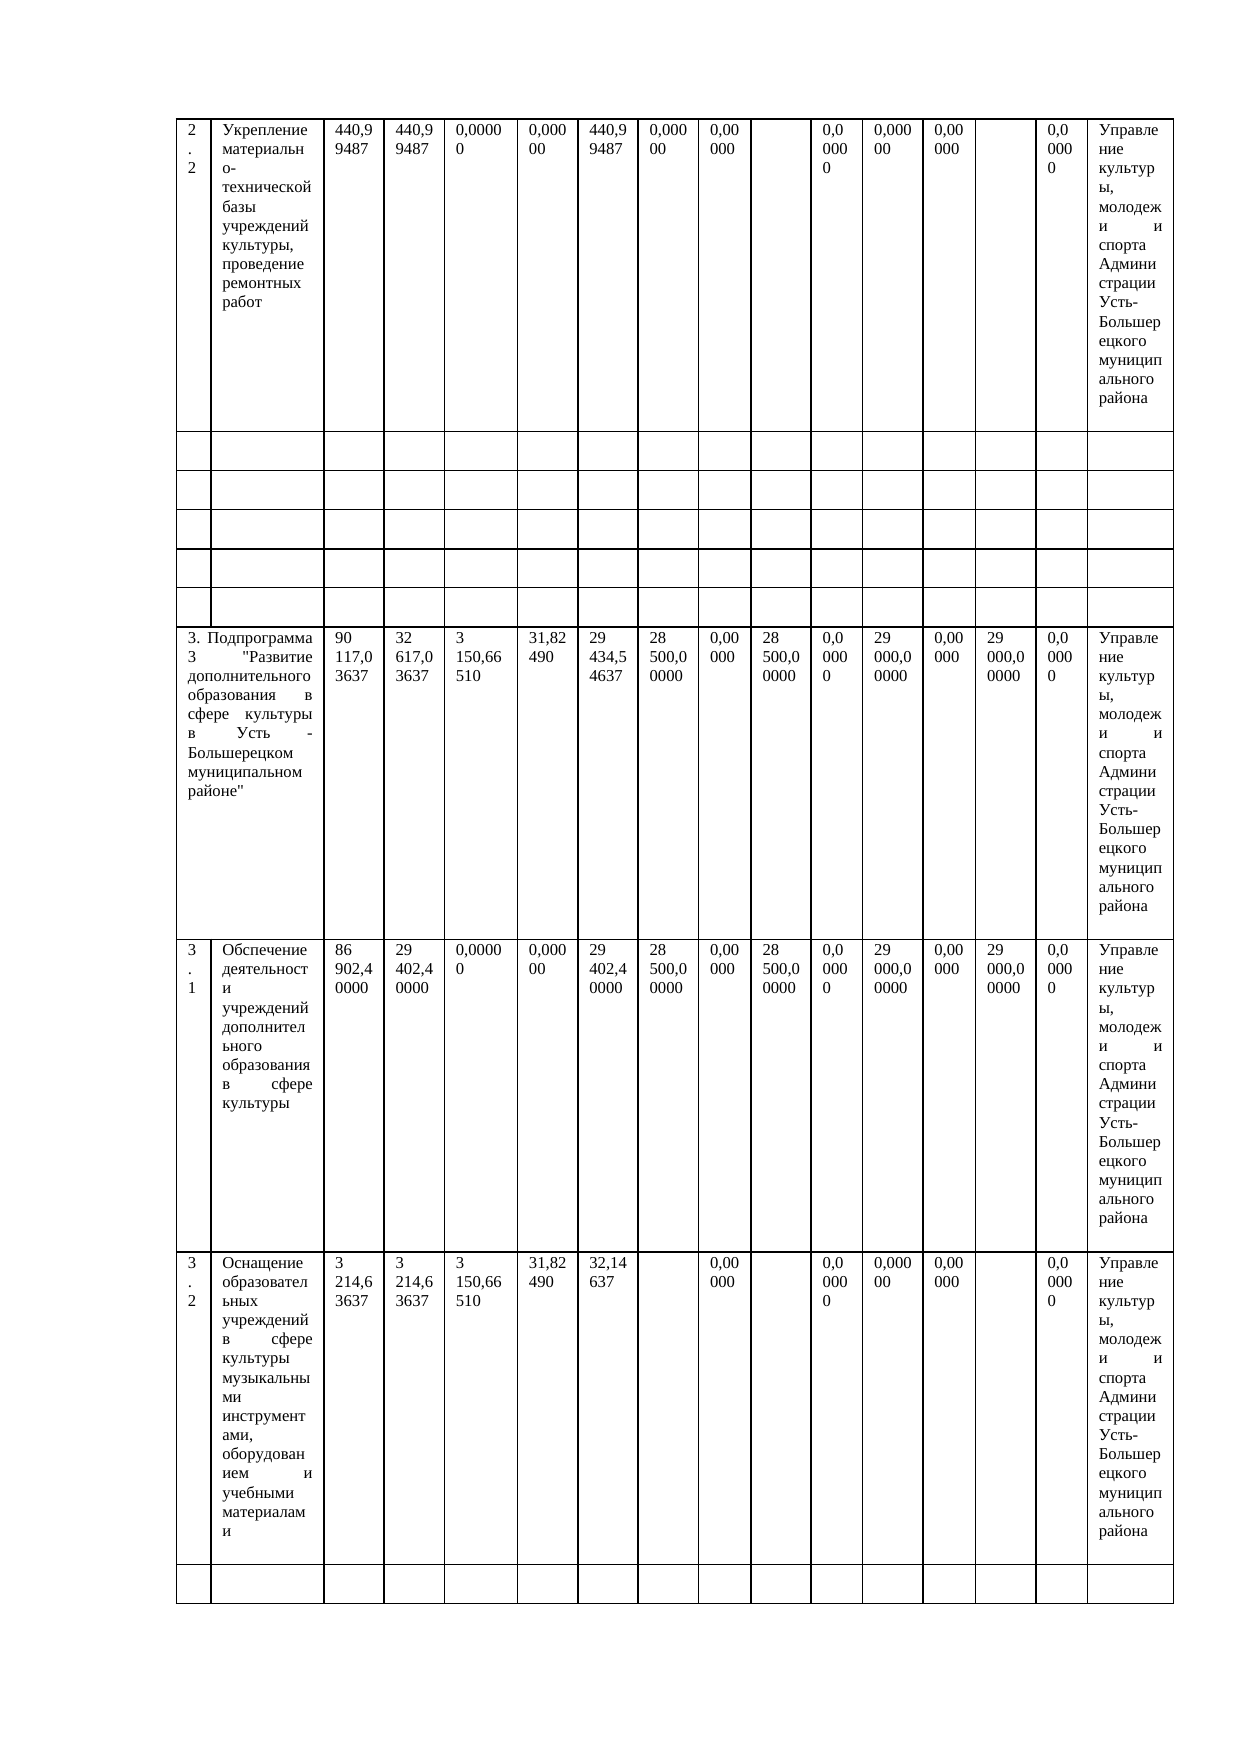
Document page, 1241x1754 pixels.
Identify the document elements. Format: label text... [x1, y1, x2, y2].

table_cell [1088, 120, 1173, 431]
table_cell 28 500,00000 [639, 940, 698, 1251]
table_cell 0,00000 [699, 1253, 750, 1563]
table_cell [976, 432, 1035, 470]
table_cell 29 000,00000 [863, 940, 922, 1251]
table_cell [177, 432, 210, 470]
table_cell [639, 588, 698, 626]
table_cell 0,00000 [812, 120, 862, 431]
table_cell [1037, 588, 1087, 626]
table_cell 440,99487 [579, 120, 637, 431]
table_cell [752, 550, 810, 587]
table_cell [752, 1565, 810, 1602]
table_cell [177, 550, 210, 587]
table_cell [976, 550, 1035, 587]
table_cell 90 117,03637 [325, 628, 383, 938]
table_cell 0,00000 [812, 940, 862, 1251]
table_cell [579, 550, 637, 587]
table_cell [177, 1565, 210, 1602]
table_cell [212, 588, 323, 626]
table_cell 86 902,40000 [325, 940, 383, 1251]
table_cell [639, 1253, 698, 1563]
table_cell 0,00000 [924, 1253, 975, 1563]
table_cell [752, 510, 810, 548]
table_cell [579, 432, 637, 470]
table_cell Оснащение образовательных учреждений в сфере культуры музыкальными инструментами, оборудованием и учебными материалами [212, 1253, 323, 1563]
table_cell [639, 510, 698, 548]
table_cell [325, 510, 383, 548]
table_cell 0,00000 [518, 940, 577, 1251]
table_cell 0,00000 [812, 628, 862, 938]
table_cell 440,99487 [325, 120, 383, 431]
table_cell [812, 432, 862, 470]
table_cell 31,82490 [518, 628, 577, 938]
table_cell [212, 550, 323, 587]
table_cell [385, 1565, 444, 1602]
table_cell [385, 471, 444, 509]
table_cell [639, 1565, 698, 1602]
table_cell [518, 588, 577, 626]
table_cell [1037, 471, 1087, 509]
table_cell [976, 588, 1035, 626]
table_cell 28 500,00000 [752, 628, 810, 938]
table_cell [579, 471, 637, 509]
table_cell 31,82490 [518, 1253, 577, 1563]
table_cell 0,00000 [1037, 1253, 1087, 1563]
table_cell [1088, 510, 1173, 548]
table_cell 3. Подпрограмма 3 "Развитие дополнительного образования в сфере культуры в Усть - Большерецком муниципальном районе" [177, 628, 323, 938]
table_cell [518, 550, 577, 587]
table_cell [518, 471, 577, 509]
table_cell [976, 120, 1035, 431]
table_cell 0,00000 [699, 940, 750, 1251]
table_cell [445, 510, 517, 548]
table_cell [212, 432, 323, 470]
table_cell [639, 550, 698, 587]
table_cell [699, 471, 750, 509]
table_cell 29 000,00000 [976, 628, 1035, 938]
table_cell 0,00000 [924, 940, 975, 1251]
table_cell 32,14637 [579, 1253, 637, 1563]
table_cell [1088, 1253, 1173, 1563]
table_cell [212, 471, 323, 509]
table_cell [325, 1565, 383, 1602]
table_cell [924, 432, 975, 470]
table_cell [863, 550, 922, 587]
table_cell Управление культуры, молодежи и спорта Администрации Усть-Большерецкого муниципального района [1088, 628, 1173, 938]
table_cell 0,00000 [812, 1253, 862, 1563]
table_cell [1037, 510, 1087, 548]
table_cell [924, 550, 975, 587]
table_cell [177, 510, 210, 548]
table_cell 0,00000 [445, 940, 517, 1251]
table_cell [518, 510, 577, 548]
table_cell 29 434,54637 [579, 628, 637, 938]
table_cell [699, 1565, 750, 1602]
table_cell 0,00000 [1037, 940, 1087, 1251]
table_cell [863, 471, 922, 509]
table_cell [579, 588, 637, 626]
table_cell 3 150,66510 [445, 628, 517, 938]
table_cell 32 617,03637 [385, 628, 444, 938]
table_cell 3 214,63637 [325, 1253, 383, 1563]
table_cell 3.1 [177, 940, 210, 1251]
table_cell 3.2 [177, 1253, 210, 1563]
table_cell [976, 510, 1035, 548]
table_cell [212, 1565, 323, 1602]
table_cell [863, 588, 922, 626]
table_cell 29 402,40000 [579, 940, 637, 1251]
table_cell [863, 510, 922, 548]
table_cell [699, 588, 750, 626]
table_cell [579, 1565, 637, 1602]
table_cell [1037, 432, 1087, 470]
table_cell 28 500,00000 [752, 940, 810, 1251]
table_cell [445, 588, 517, 626]
table_cell 0,00000 [518, 120, 577, 431]
table_cell [212, 510, 323, 548]
table_cell [445, 471, 517, 509]
table_cell 29 402,40000 [385, 940, 444, 1251]
table_cell [752, 120, 810, 431]
table_cell [1088, 432, 1173, 470]
table_cell 0,00000 [1037, 120, 1087, 431]
table_cell [385, 432, 444, 470]
table_cell [752, 1253, 810, 1563]
table_cell [752, 471, 810, 509]
table_cell [699, 432, 750, 470]
table_cell 3 150,66510 [445, 1253, 517, 1563]
table_cell [976, 1565, 1035, 1602]
table_cell 0,00000 [639, 120, 698, 431]
table_cell 0,00000 [445, 120, 517, 431]
table_cell [924, 1565, 975, 1602]
table_cell [1088, 1565, 1173, 1602]
table_cell [863, 1565, 922, 1602]
table_cell 0,00000 [699, 628, 750, 938]
table_cell 29 000,00000 [863, 628, 922, 938]
table_cell 28 500,00000 [639, 628, 698, 938]
table_cell Укрепление материально-технической базы учреждений культуры, проведение ремонтных работ [212, 120, 323, 431]
table_cell [863, 432, 922, 470]
table_cell [518, 432, 577, 470]
table_cell [325, 588, 383, 626]
table_cell [385, 550, 444, 587]
table_cell 0,00000 [863, 1253, 922, 1563]
table_cell [812, 471, 862, 509]
table_cell [812, 510, 862, 548]
table_cell [976, 1253, 1035, 1563]
table_cell [445, 550, 517, 587]
table_cell 0,00000 [924, 120, 975, 431]
table_cell [445, 1565, 517, 1602]
table_cell [325, 471, 383, 509]
table_cell 0,00000 [699, 120, 750, 431]
table_cell [812, 550, 862, 587]
table_cell 0,00000 [863, 120, 922, 431]
table_cell [639, 471, 698, 509]
table_cell [699, 510, 750, 548]
table_cell 0,00000 [924, 628, 975, 938]
table_cell 440,99487 [385, 120, 444, 431]
table_cell [924, 588, 975, 626]
table_cell [752, 588, 810, 626]
table_cell [1037, 550, 1087, 587]
table_cell [812, 588, 862, 626]
table_cell [177, 588, 210, 626]
table_cell [325, 432, 383, 470]
table_cell [445, 432, 517, 470]
table_cell [699, 550, 750, 587]
table_cell [812, 1565, 862, 1602]
table_cell [385, 510, 444, 548]
table_cell [752, 432, 810, 470]
table_cell [1088, 471, 1173, 509]
table_cell Обспечение деятельности учреждений дополнительного образования в сфере культуры [212, 940, 323, 1251]
table_cell [177, 471, 210, 509]
table_cell 29 000,00000 [976, 940, 1035, 1251]
table_cell [924, 471, 975, 509]
table_cell [325, 550, 383, 587]
table_cell [639, 432, 698, 470]
table_cell Управление культуры, молодежи и спорта Администрации Усть-Большерецкого муниципального района [1088, 940, 1173, 1251]
table_cell [924, 510, 975, 548]
table_cell [976, 471, 1035, 509]
table_cell [518, 1565, 577, 1602]
table_cell [579, 510, 637, 548]
table_cell [385, 588, 444, 626]
table_cell [1088, 550, 1173, 587]
table_cell [1088, 588, 1173, 626]
table_cell [1037, 1565, 1087, 1602]
table_cell 3 214,63637 [385, 1253, 444, 1563]
table_cell 0,00000 [1037, 628, 1087, 938]
table_cell 2.2 [177, 120, 210, 431]
